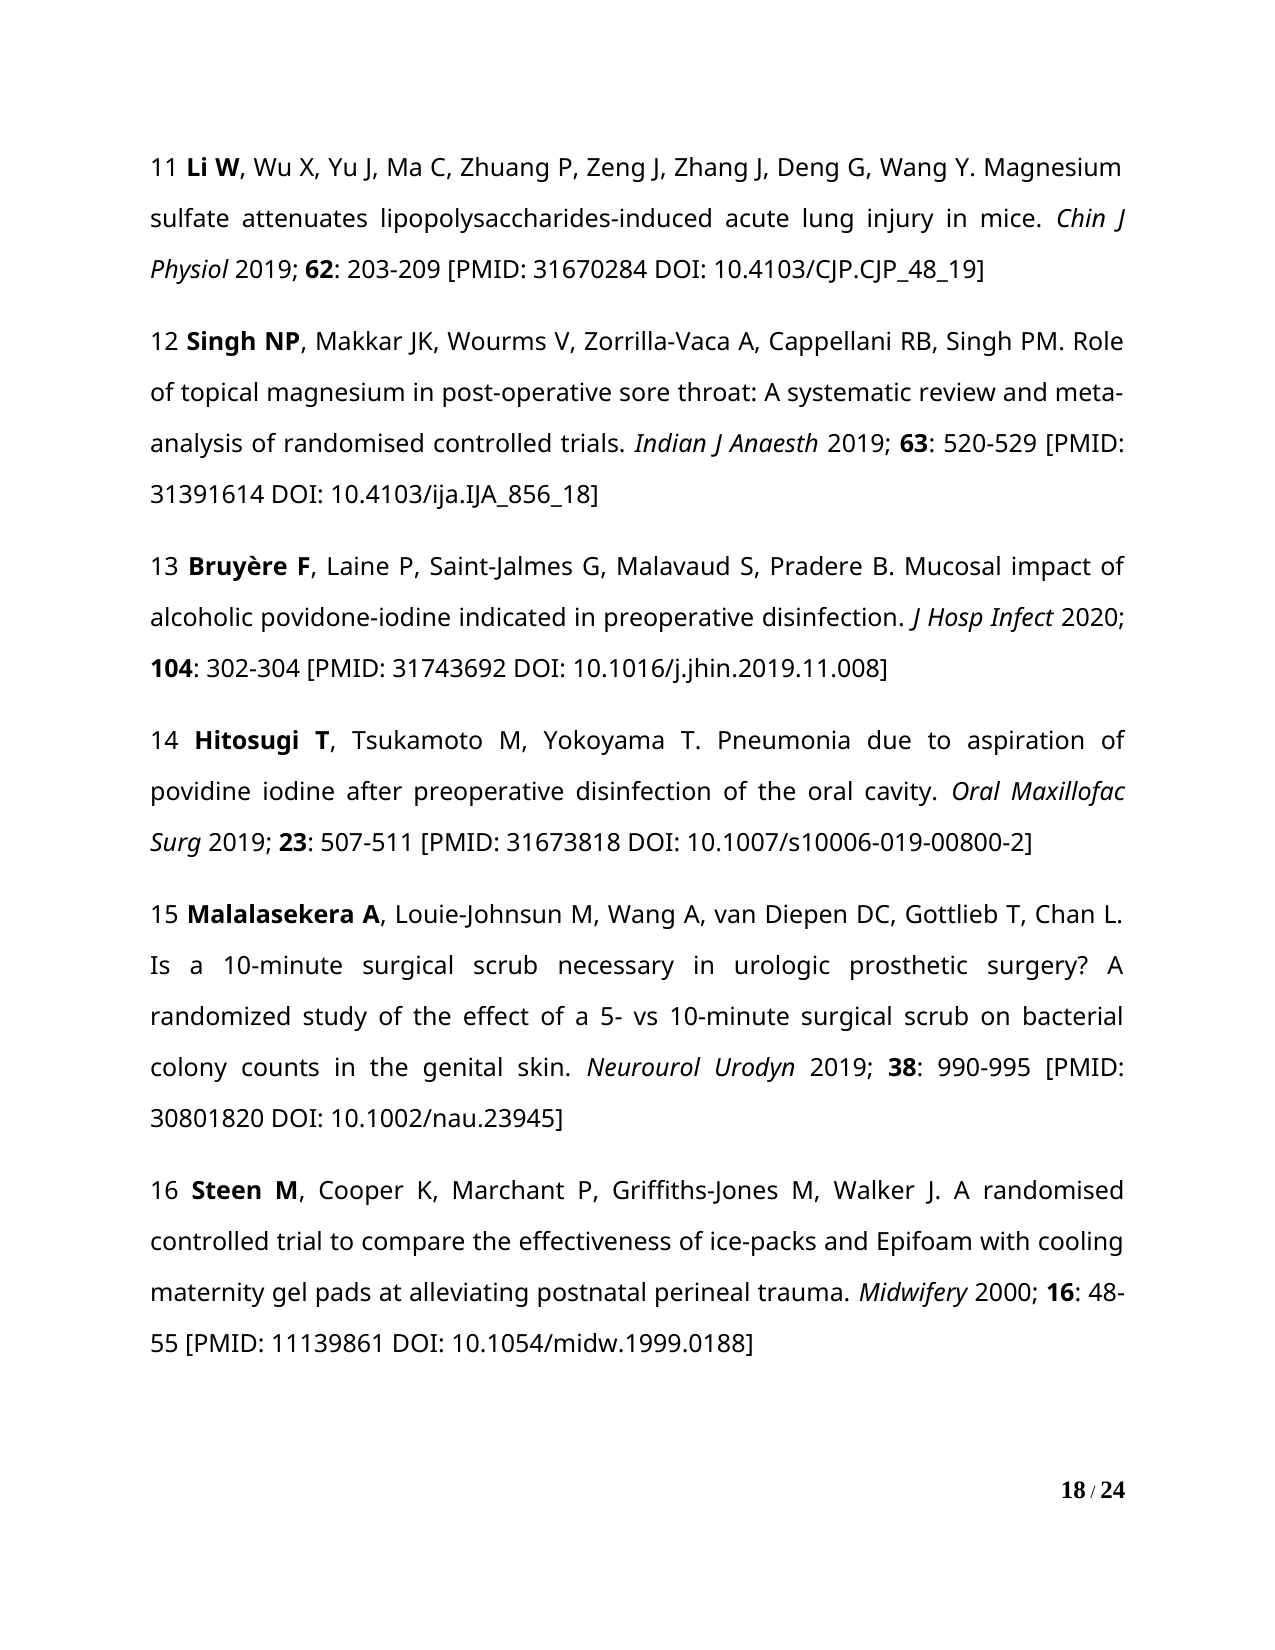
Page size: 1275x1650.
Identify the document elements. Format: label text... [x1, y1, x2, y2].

text 14 Hitosugi T, Tsukamoto M, Yokoyama T. Pneumonia due to aspiration of povidine iodine after preoperative disinfection of the oral cavity. Oral Maxillofac Surg 2019; 23: 507-511 [PMID: 31673818 DOI: 10.1007/s10006-019-00800-2] [150, 723, 1125, 859]
text 15 Malalasekera A, Louie-Johnsun M, Wang A, van Diepen DC, Gottlieb T, Chan L. Is a 10-minute surgical scrub necessary in urologic prosthetic surgery? A randomized study of the effect of a 5- vs 10-minute surgical scrub on bacterial colony counts in the genital skin. Neurourol Urodyn 2019; 38: 990-995 [PMID: 30801820 DOI: 10.1002/nau.23945] [150, 897, 1125, 1135]
text 12 Singh NP, Makkar JK, Wourms V, Zorrilla-Vaca A, Cappellani RB, Singh PM. Role of topical magnesium in post-operative sore throat: A systematic review and meta-analysis of randomised controlled trials. Indian J Anaesth 2019; 63: 520-529 [PMID: 31391614 DOI: 10.4103/ija.IJA_856_18] [150, 324, 1125, 511]
text 13 Bruyère F, Laine P, Saint-Jalmes G, Malavaud S, Pradere B. Mucosal impact of alcoholic povidone-iodine indicated in preoperative disinfection. J Hosp Infect 2020; 104: 302-304 [PMID: 31743692 DOI: 10.1016/j.jhin.2019.11.008] [150, 549, 1125, 685]
text 11 Li W, Wu X, Yu J, Ma C, Zhuang P, Zeng J, Zhang J, Deng G, Wang Y. Magnesium sulfate attenuates lipopolysaccharides-induced acute lung injury in mice. Chin J Physiol 2019; 62: 203-209 [PMID: 31670284 DOI: 10.4103/CJP.CJP_48_19] [150, 150, 1125, 286]
text 16 Steen M, Cooper K, Marchant P, Griffiths-Jones M, Walker J. A randomised controlled trial to compare the effectiveness of ice-packs and Epifoam with cooling maternity gel pads at alleviating postnatal perineal trauma. Midwifery 2000; 16: 48-55 [PMID: 11139861 DOI: 10.1054/midw.1999.0188] [150, 1173, 1125, 1360]
